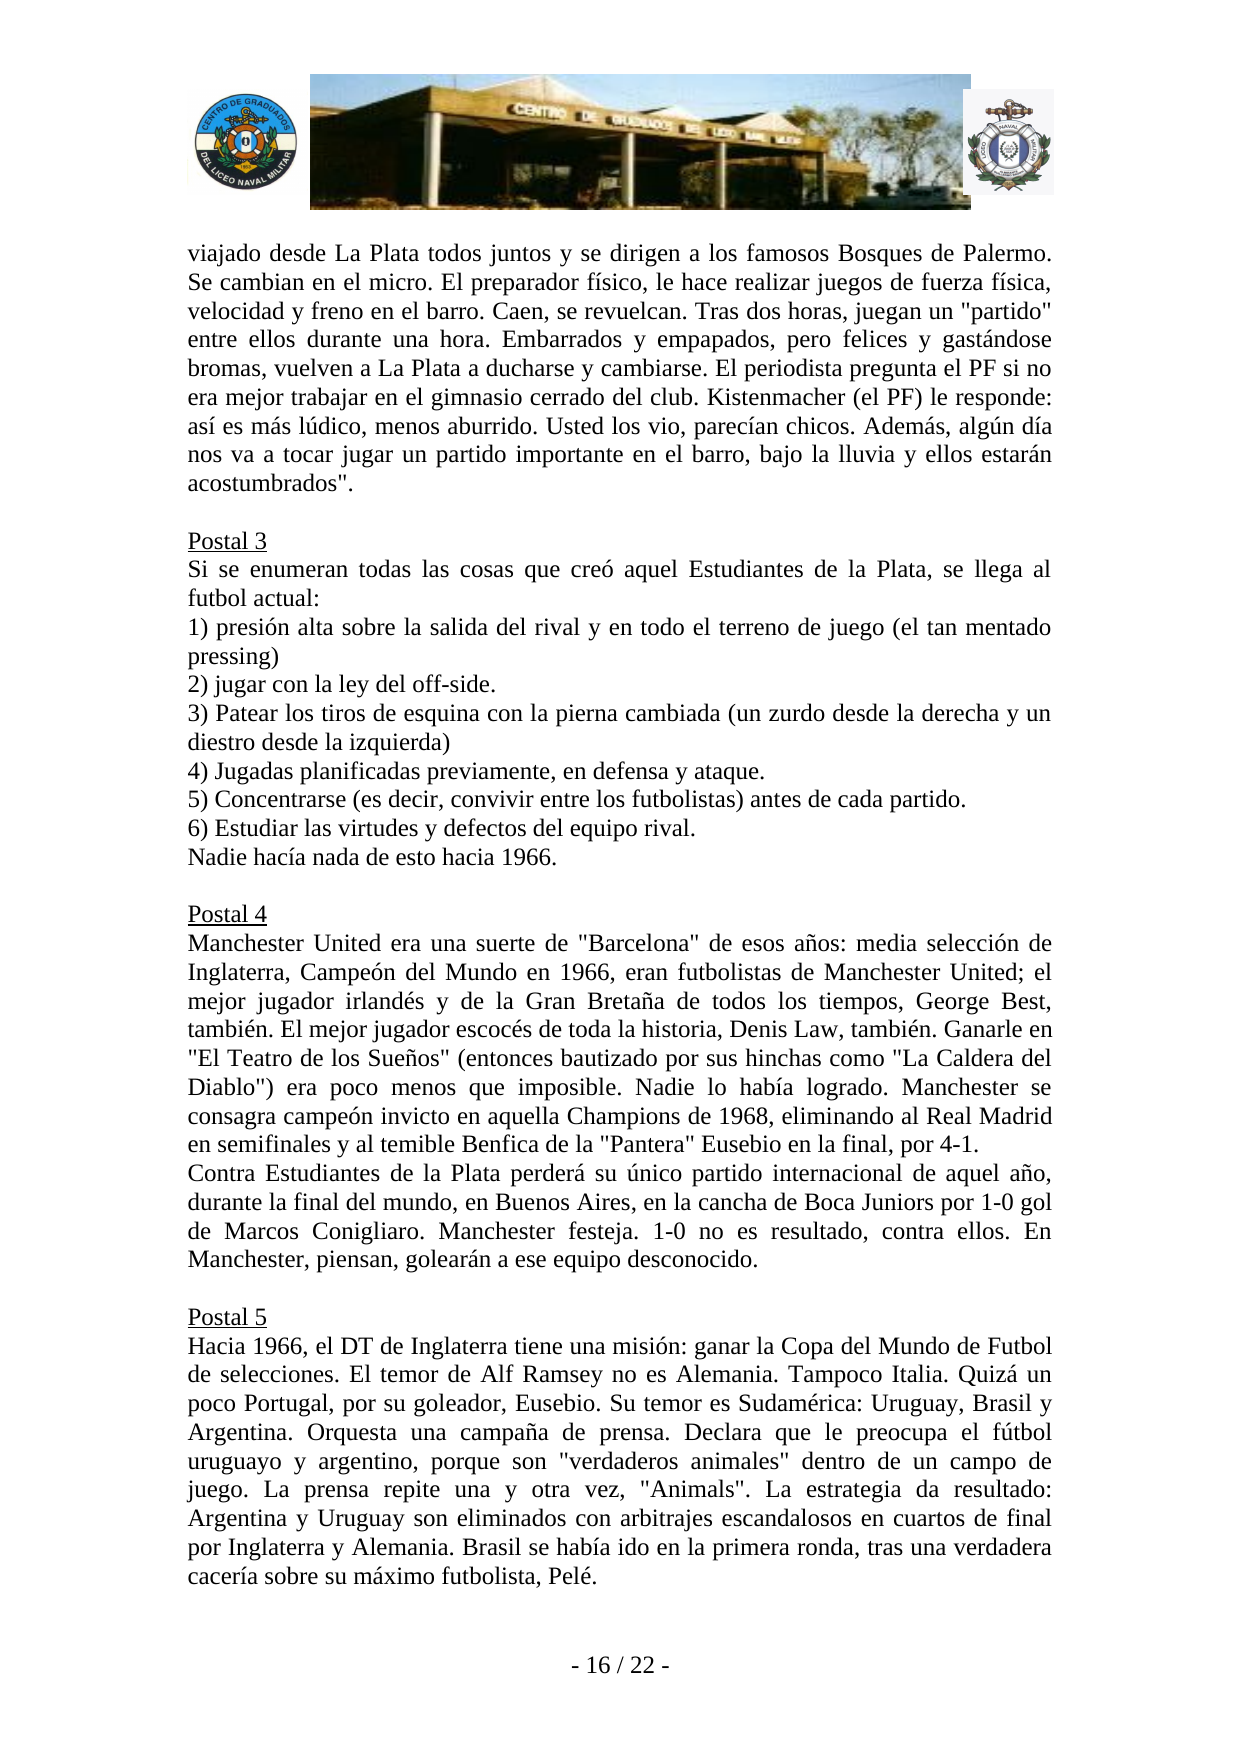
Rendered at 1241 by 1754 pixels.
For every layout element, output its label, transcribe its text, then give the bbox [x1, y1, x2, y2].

text Postal 3 [187, 526, 1053, 554]
text Postal 5 [187, 1302, 1053, 1331]
text 5) Concentrarse (es decir, convivir entre los futbolistas) antes de cada partido. [187, 784, 1053, 813]
text 4) Jugadas planificadas previamente, en defensa y ataque. [187, 756, 1053, 784]
text 3) Patear los tiros de esquina con la pierna cambiada (un zurdo desde la derecha y un diestro desde la izquierda) [187, 698, 1053, 756]
text Postal 4 [187, 899, 1053, 928]
text Si se enumeran todas las cosas que creó aquel Estudiantes de la Plata, se llega al futbol actual: [187, 554, 1053, 612]
text Nadie hacía nada de esto hacia 1966. [187, 842, 1053, 871]
text Hacia 1966, el DT de Inglaterra tiene una misión: ganar la Copa del Mundo de Futbol de selecciones. El temor de Alf Ramsey no es Alemania. Tampoco Italia. Quizá un poco Portugal, por su goleador, Eusebio. Su temor es Sudamérica: Uruguay, Brasil y Argentina. Orquesta una campaña de prensa. Declara que le preocupa el fútbol uruguayo y argentino, porque son "verdaderos animales" dentro de un campo de juego. La prensa repite una y otra vez, "Animals". La estrategia da resultado: Argentina y Uruguay son eliminados con arbitrajes escandalosos en cuartos de final por Inglaterra y Alemania. Brasil se había ido en la primera ronda, tras una verdadera cacería sobre su máximo futbolista, Pelé. [187, 1331, 1053, 1589]
text 6) Estudiar las virtudes y defectos del equipo rival. [187, 813, 1053, 842]
picture [187, 89, 308, 195]
text Contra Estudiantes de la Plata perderá su único partido internacional de aquel año, durante la final del mundo, en Buenos Aires, en la cancha de Boca Juniors por 1-0 gol de Marcos Conigliaro. Manchester festeja. 1-0 no es resultado, contra ellos. En Manchester, piensan, golearán a ese equipo desconocido. [187, 1158, 1053, 1273]
text Manchester United era una suerte de "Barcelona" de esos años: media selección de Inglaterra, Campeón del Mundo en 1966, eran futbolistas de Manchester United; el mejor jugador irlandés y de la Gran Bretaña de todos los tiempos, George Best, también. El mejor jugador escocés de toda la historia, Denis Law, también. Ganarle en "El Teatro de los Sueños" (entonces bautizado por sus hinchas como "La Caldera del Diablo") era poco menos que imposible. Nadie lo había logrado. Manchester se consagra campeón invicto en aquella Champions de 1968, eliminando al Real Madrid en semifinales y al temible Benfica de la "Pantera" Eusebio en la final, por 4-1. [187, 928, 1053, 1158]
picture [310, 74, 1054, 210]
text 2) jugar con la ley del off-side. [187, 669, 1053, 698]
text 1) presión alta sobre la salida del rival y en todo el terreno de juego (el tan mentado pressing) [187, 612, 1053, 669]
